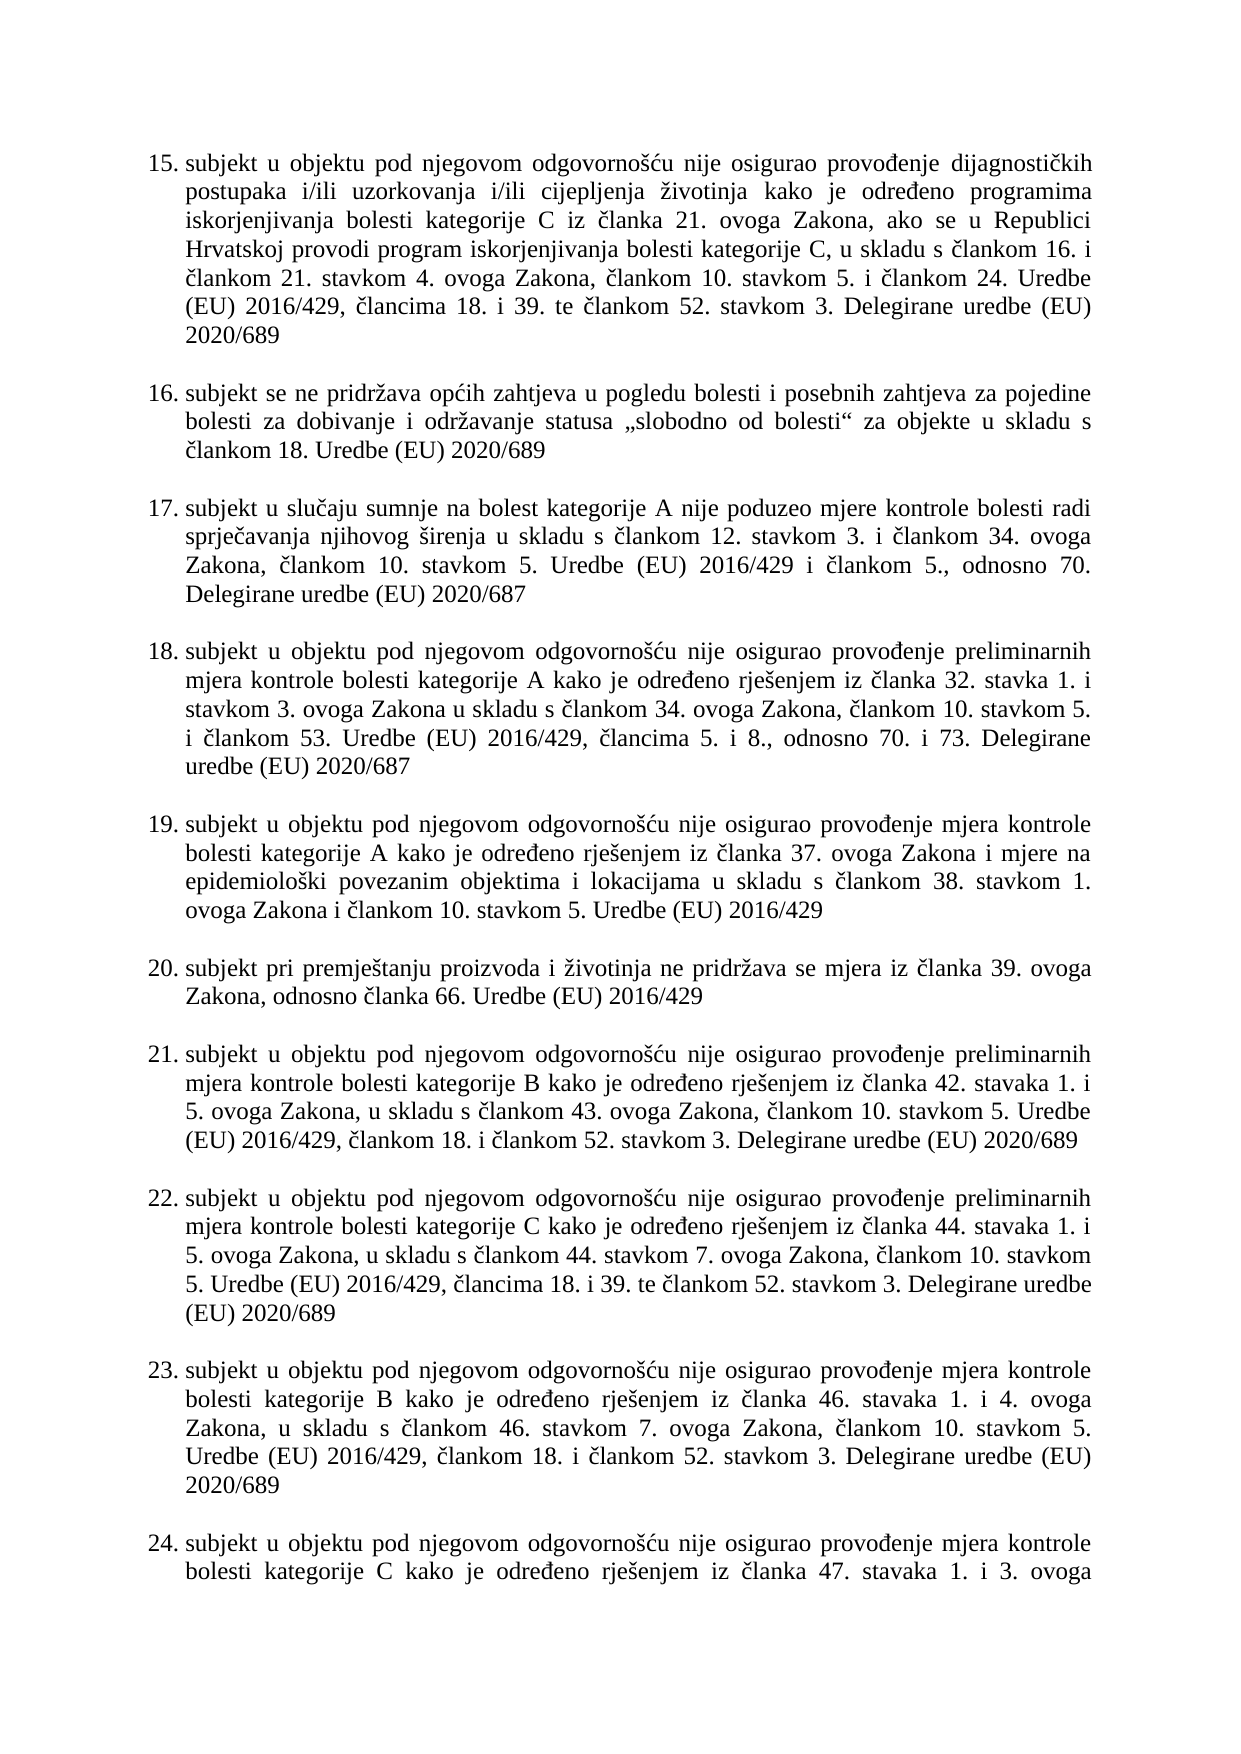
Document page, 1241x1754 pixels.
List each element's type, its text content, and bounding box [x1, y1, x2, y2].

list subjekt se ne pridržava općih zahtjeva u pogledu bolesti i posebnih zahtjeva za pojedine bolesti za dobivanje i održavanje statusa „slobodno od bolesti“ za objekte u skladu s člankom 18. Uredbe (EU) 2020/689 [148, 378, 1092, 464]
list subjekt u objektu pod njegovom odgovornošću nije osigurao provođenje mjera kontrole bolesti kategorije B kako je određeno rješenjem iz članka 46. stavaka 1. i 4. ovoga Zakona, u skladu s člankom 46. stavkom 7. ovoga Zakona, člankom 10. stavkom 5. Uredbe (EU) 2016/429, člankom 18. i člankom 52. stavkom 3. Delegirane uredbe (EU) 2020/689 [148, 1355, 1092, 1499]
list subjekt u objektu pod njegovom odgovornošću nije osigurao provođenje preliminarnih mjera kontrole bolesti kategorije B kako je određeno rješenjem iz članka 42. stavaka 1. i 5. ovoga Zakona, u skladu s člankom 43. ovoga Zakona, člankom 10. stavkom 5. Uredbe (EU) 2016/429, člankom 18. i člankom 52. stavkom 3. Delegirane uredbe (EU) 2020/689 [148, 1039, 1092, 1154]
list subjekt u objektu pod njegovom odgovornošću nije osigurao provođenje mjera kontrole bolesti kategorije A kako je određeno rješenjem iz članka 37. ovoga Zakona i mjere na epidemiološki povezanim objektima i lokacijama u skladu s člankom 38. stavkom 1. ovoga Zakona i člankom 10. stavkom 5. Uredbe (EU) 2016/429 [148, 809, 1092, 924]
list subjekt pri premještanju proizvoda i životinja ne pridržava se mjera iz članka 39. ovoga Zakona, odnosno članka 66. Uredbe (EU) 2016/429 [148, 953, 1092, 1010]
list subjekt u objektu pod njegovom odgovornošću nije osigurao provođenje preliminarnih mjera kontrole bolesti kategorije A kako je određeno rješenjem iz članka 32. stavka 1. i stavkom 3. ovoga Zakona u skladu s člankom 34. ovoga Zakona, člankom 10. stavkom 5. i člankom 53. Uredbe (EU) 2016/429, člancima 5. i 8., odnosno 70. i 73. Delegirane uredbe (EU) 2020/687 [148, 636, 1092, 780]
list subjekt u objektu pod njegovom odgovornošću nije osigurao provođenje dijagnostičkih postupaka i/ili uzorkovanja i/ili cijepljenja životinja kako je određeno programima iskorjenjivanja bolesti kategorije C iz članka 21. ovoga Zakona, ako se u Republici Hrvatskoj provodi program iskorjenjivanja bolesti kategorije C, u skladu s člankom 16. i člankom 21. stavkom 4. ovoga Zakona, člankom 10. stavkom 5. i člankom 24. Uredbe (EU) 2016/429, člancima 18. i 39. te člankom 52. stavkom 3. Delegirane uredbe (EU) 2020/689 [148, 148, 1092, 349]
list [148, 1528, 1092, 1585]
list subjekt u objektu pod njegovom odgovornošću nije osigurao provođenje preliminarnih mjera kontrole bolesti kategorije C kako je određeno rješenjem iz članka 44. stavaka 1. i 5. ovoga Zakona, u skladu s člankom 44. stavkom 7. ovoga Zakona, člankom 10. stavkom 5. Uredbe (EU) 2016/429, člancima 18. i 39. te člankom 52. stavkom 3. Delegirane uredbe (EU) 2020/689 [148, 1183, 1092, 1326]
list subjekt u slučaju sumnje na bolest kategorije A nije poduzeo mjere kontrole bolesti radi sprječavanja njihovog širenja u skladu s člankom 12. stavkom 3. i člankom 34. ovoga Zakona, člankom 10. stavkom 5. Uredbe (EU) 2016/429 i člankom 5., odnosno 70. Delegirane uredbe (EU) 2020/687 [148, 493, 1092, 608]
